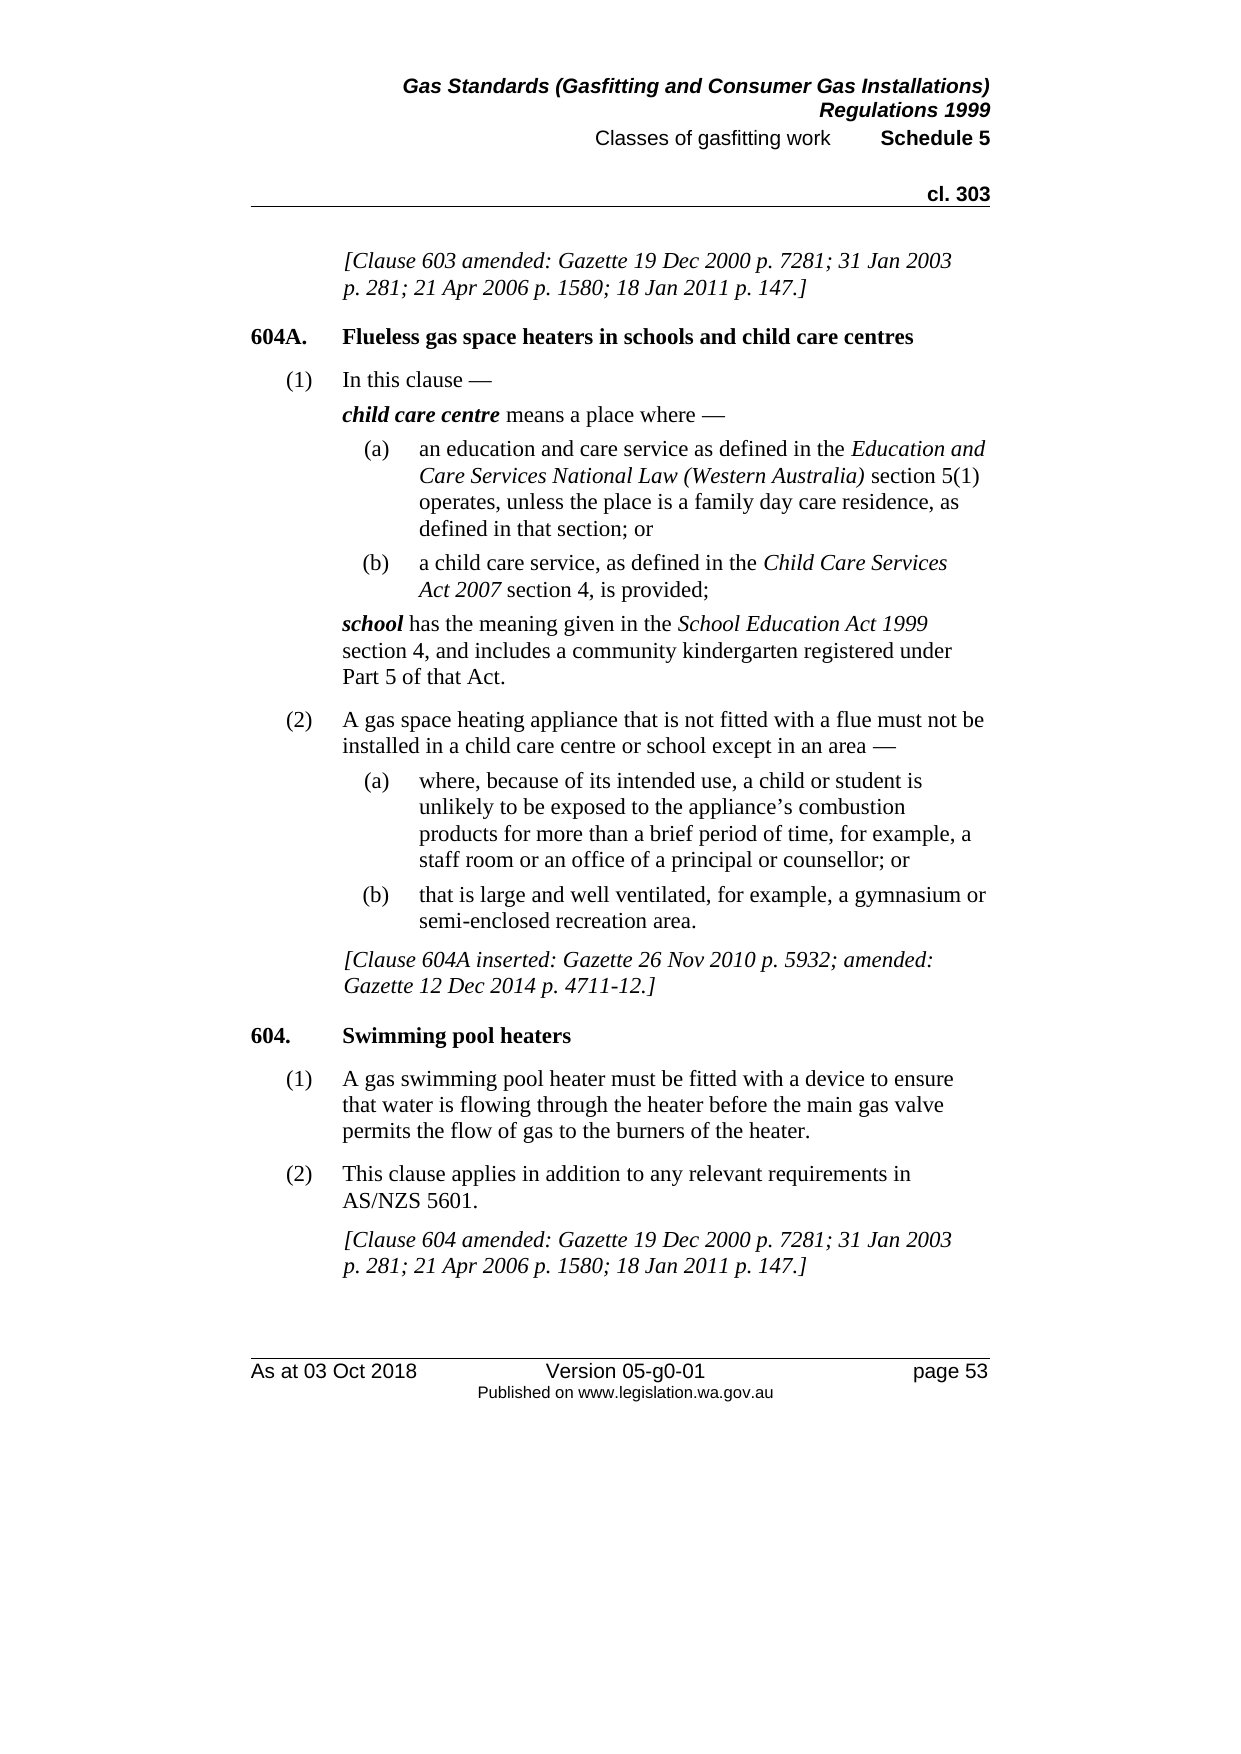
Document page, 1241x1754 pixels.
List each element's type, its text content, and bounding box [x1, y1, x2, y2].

subtitle 604. Swimming pool heaters [251, 1022, 990, 1048]
subtitle 604A. Flueless gas space heaters in schools and child care centres [251, 323, 990, 349]
text [Clause 603 amended: Gazette 19 Dec 2000 p. 7281; 31 Jan 2003 p. 281; 21 Apr 2006 p. 1580; 18 Jan 2011 p. 147.] [251, 247, 990, 300]
text (b) that is large and well ventilated, for example, a gymnasium or semi-enclosed recreation area. [251, 881, 990, 933]
text (a) where, because of its intended use, a child or student is unlikely to be exposed to the appliance’s combustion products for more than a brief period of time, for example, a staff room or an office of a principal or counsellor; or [251, 767, 990, 872]
text (1) In this clause — [251, 366, 990, 392]
text [Clause 604A inserted: Gazette 26 Nov 2010 p. 5932; amended: Gazette 12 Dec 2014 p. 4711-12.] [251, 946, 990, 999]
text school has the meaning given in the School Education Act 1999 section 4, and includes a community kindergarten registered under Part 5 of that Act. [251, 610, 990, 689]
text [Clause 604 amended: Gazette 19 Dec 2000 p. 7281; 31 Jan 2003 p. 281; 21 Apr 2006 p. 1580; 18 Jan 2011 p. 147.] [251, 1226, 990, 1278]
text (2) This clause applies in addition to any relevant requirements in AS/NZS 5601. [251, 1160, 990, 1213]
text (a) an education and care service as defined in the Education and Care Services National Law (Western Australia) section 5(1) operates, unless the place is a family day care residence, as defined in that section; or [251, 436, 990, 541]
text (b) a child care service, as defined in the Child Care Services Act 2007 section 4, is provided; [251, 549, 990, 602]
text (2) A gas space heating appliance that is not fitted with a flue must not be installed in a child care centre or school except in an area — [251, 706, 990, 759]
text child care centre means a place where — [251, 401, 990, 427]
text (1) A gas swimming pool heater must be fitted with a device to ensure that water is flowing through the heater before the main gas valve permits the flow of gas to the burners of the heater. [251, 1065, 990, 1144]
